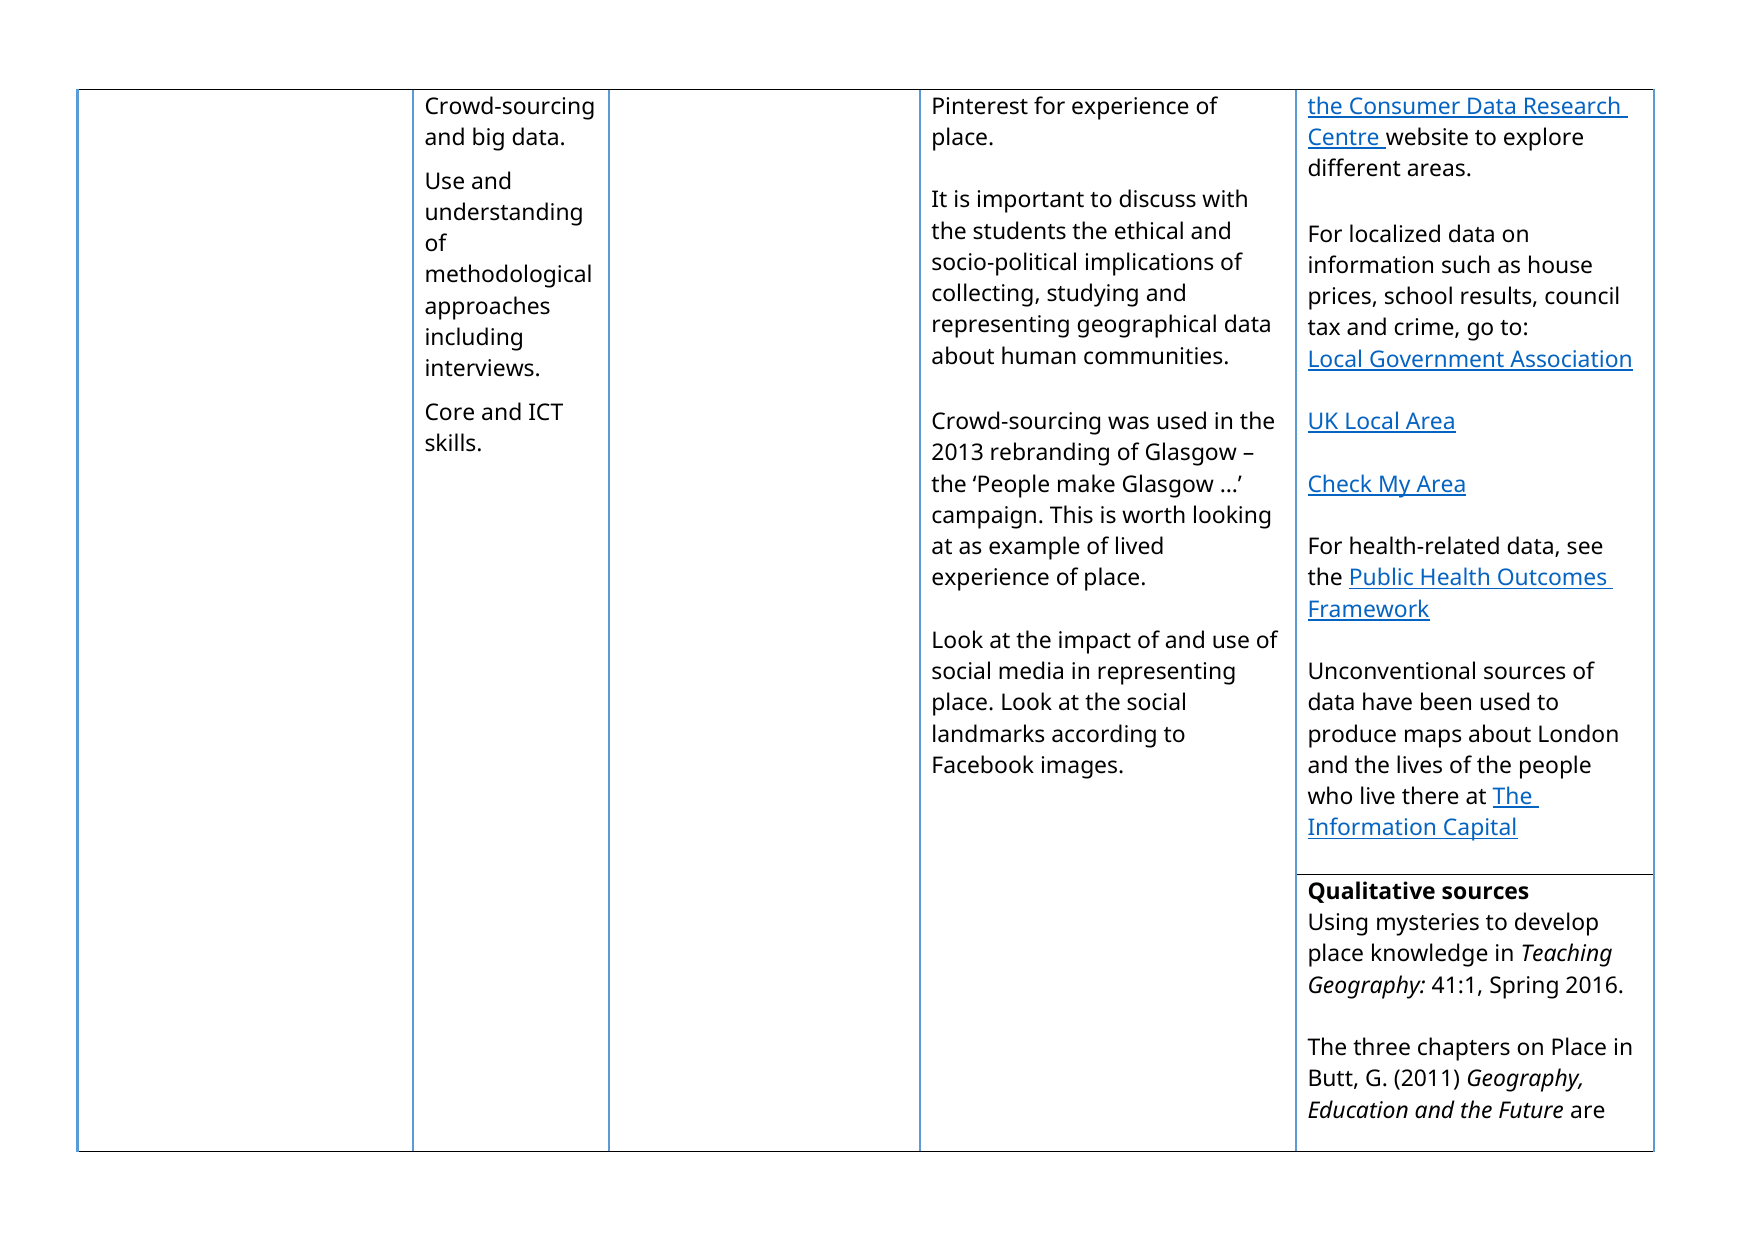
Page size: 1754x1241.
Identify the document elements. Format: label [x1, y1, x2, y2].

table_cell [414, 90, 608, 1151]
table_cell [79, 90, 412, 1151]
table_cell [1297, 90, 1653, 874]
table_cell [1297, 875, 1653, 1151]
table_cell [610, 90, 919, 1151]
table_cell [921, 90, 1295, 1151]
